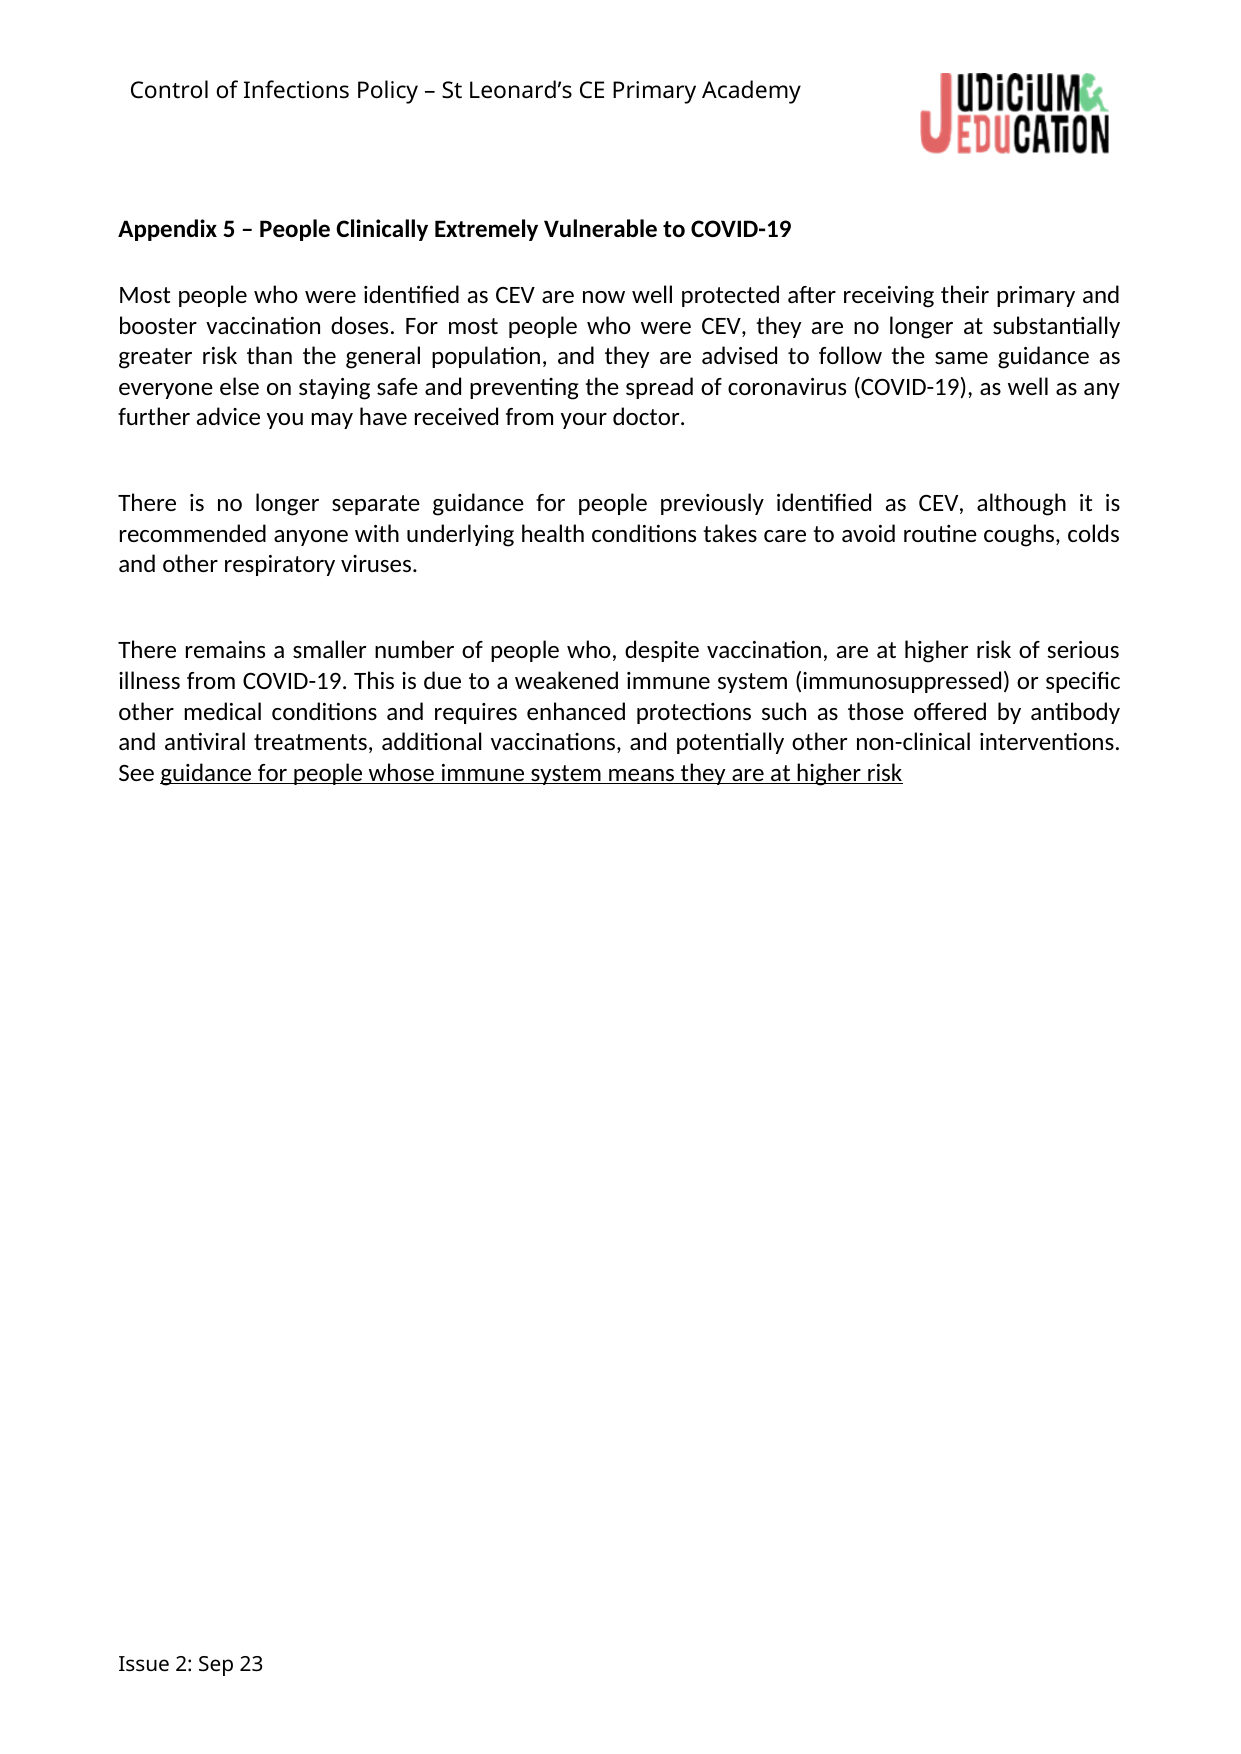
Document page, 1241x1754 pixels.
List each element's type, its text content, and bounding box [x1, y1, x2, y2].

subtitle Appendix 5 – People Clinically Extremely Vulnerable to COVID-19 [118, 213, 1122, 244]
picture [920, 73, 1110, 155]
text There remains a smaller number of people who, despite vaccination, are at higher risk of serious illness from COVID-19. This is due to a weakened immune system (immunosuppressed) or specific other medical conditions and requires enhanced protections such as those offered by antibody and antiviral treatments, additional vaccinations, and potentially other non-clinical interventions. See guidance for people whose immune system means they are at higher risk [118, 634, 1122, 787]
text Most people who were identified as CEV are now well protected after receiving their primary and booster vaccination doses. For most people who were CEV, they are no longer at substantially greater risk than the general population, and they are advised to follow the same guidance as everyone else on staying safe and preventing the spread of coronavirus (COVID-19), as well as any further advice you may have received from your doctor. [118, 279, 1122, 432]
text There is no longer separate guidance for people previously identified as CEV, although it is recommended anyone with underlying health conditions takes care to avoid routine coughs, colds and other respiratory viruses. [118, 487, 1122, 579]
